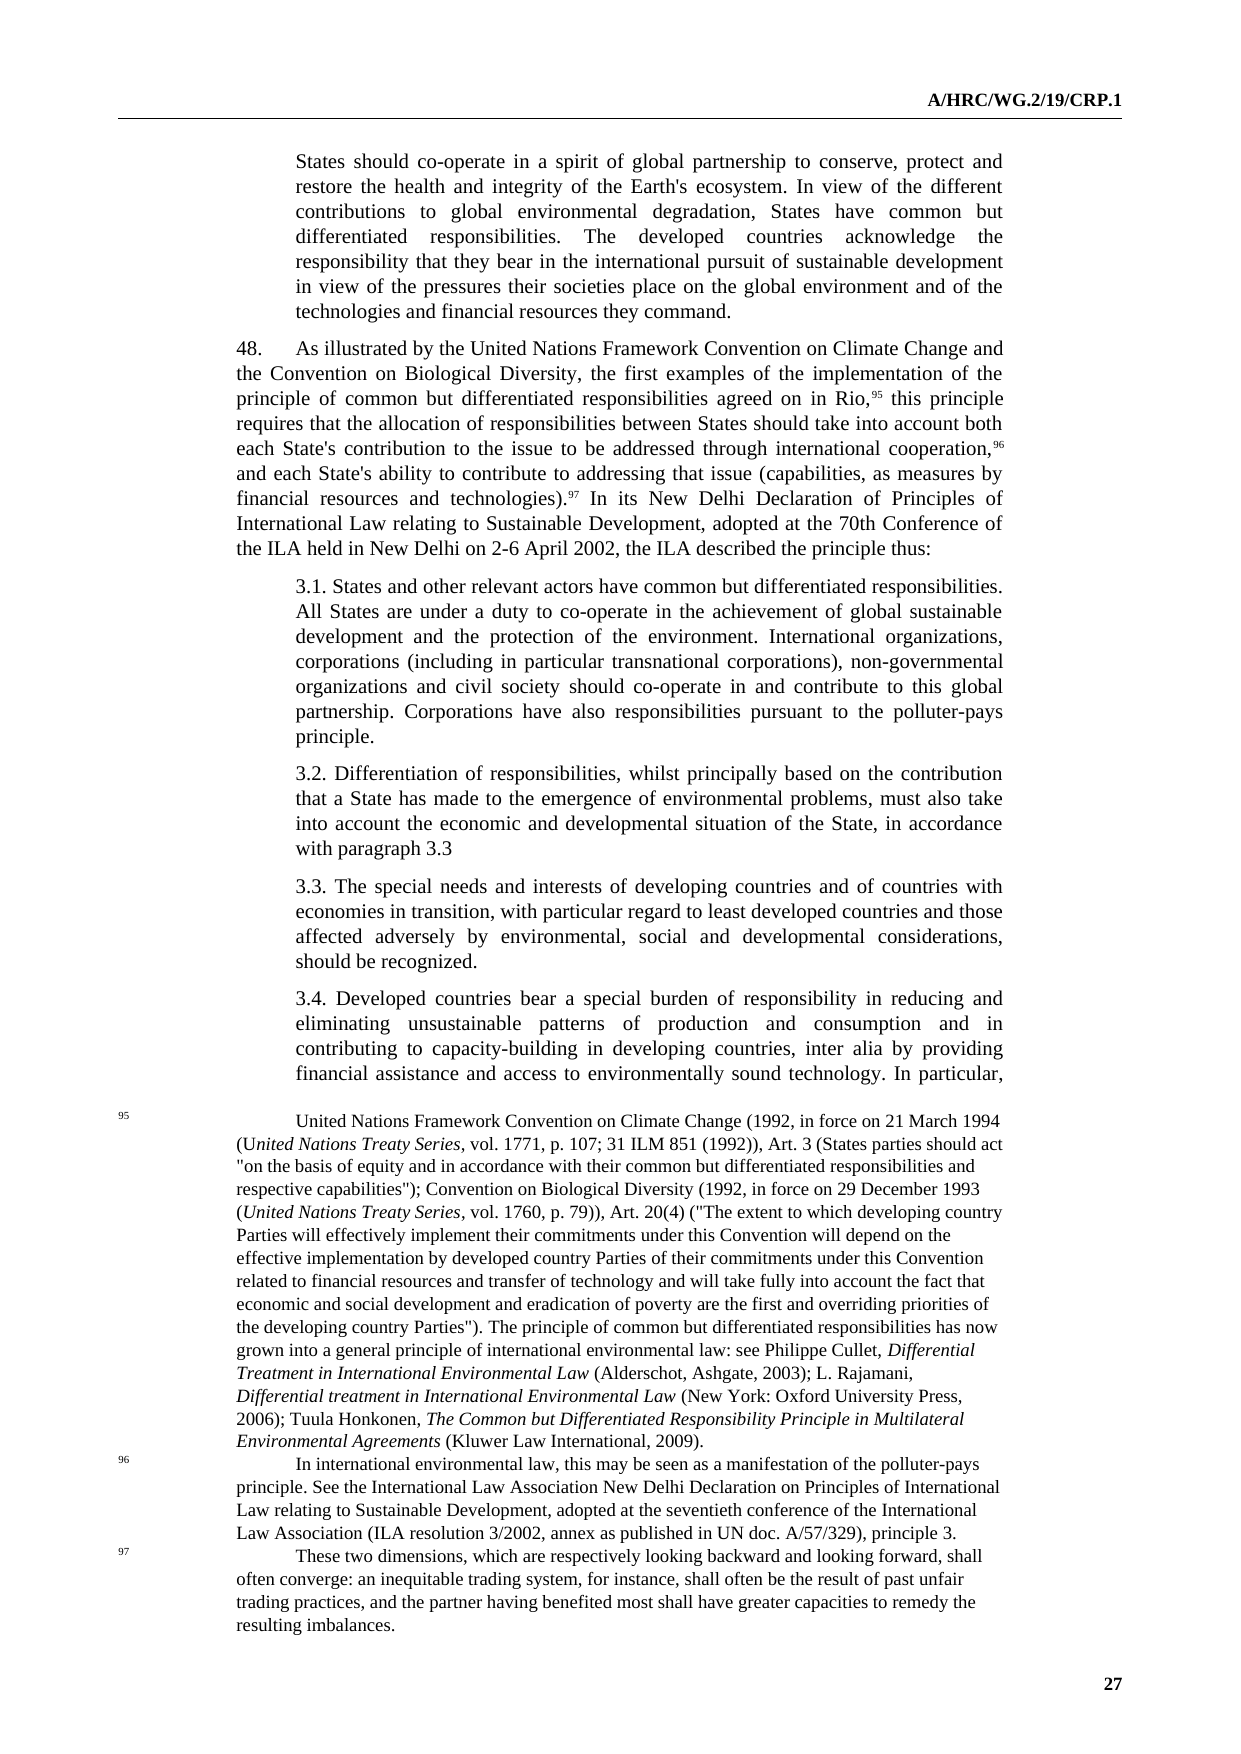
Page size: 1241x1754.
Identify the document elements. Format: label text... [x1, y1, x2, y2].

text 3.1. States and other relevant actors have common but differentiated responsibilities. All States are under a duty to co-operate in the achievement of global sustainable development and the protection of the environment. International organizations, corporations (including in particular transnational corporations), non-governmental organizations and civil society should co-operate in and contribute to this global partnership. Corporations have also responsibilities pursuant to the polluter-pays principle. [295, 573, 1004, 748]
text States should co-operate in a spirit of global partnership to conserve, protect and restore the health and integrity of the Earth's ecosystem. In view of the different contributions to global environmental degradation, States have common but differentiated responsibilities. The developed countries acknowledge the responsibility that they bear in the international pursuit of sustainable development in view of the pressures their societies place on the global environment and of the technologies and financial resources they command. [295, 148, 1004, 323]
text 3.4. Developed countries bear a special burden of responsibility in reducing and eliminating unsustainable patterns of production and consumption and in contributing to capacity-building in developing countries, inter alia by providing financial assistance and access to environmentally sound technology. In particular, developed countries should play a leading role and assume primary responsibility in matters of relevance to sustainable development. [295, 985, 1004, 1085]
text 48. As illustrated by the United Nations Framework Convention on Climate Change and the Convention on Biological Diversity, the first examples of the implementation of the principle of common but differentiated responsibilities agreed on in Rio, this principle requires that the allocation of responsibilities between States should take into account both each State's contribution to the issue to be addressed through international cooperation, and each State's ability to contribute to addressing that issue (capabilities, as measures by financial resources and technologies). In its New Delhi Declaration of Principles of International Law relating to Sustainable Development, adopted at the 70th Conference of the ILA held in New Delhi on 2-6 April 2002, the ILA described the principle thus: [236, 335, 1004, 560]
text 3.2. Differentiation of responsibilities, whilst principally based on the contribution that a State has made to the emergence of environmental problems, must also take into account the economic and developmental situation of the State, in accordance with paragraph 3.3 [295, 760, 1004, 860]
text 3.3. The special needs and interests of developing countries and of countries with economies in transition, with particular regard to least developed countries and those affected adversely by environmental, social and developmental considerations, should be recognized. [295, 873, 1004, 973]
